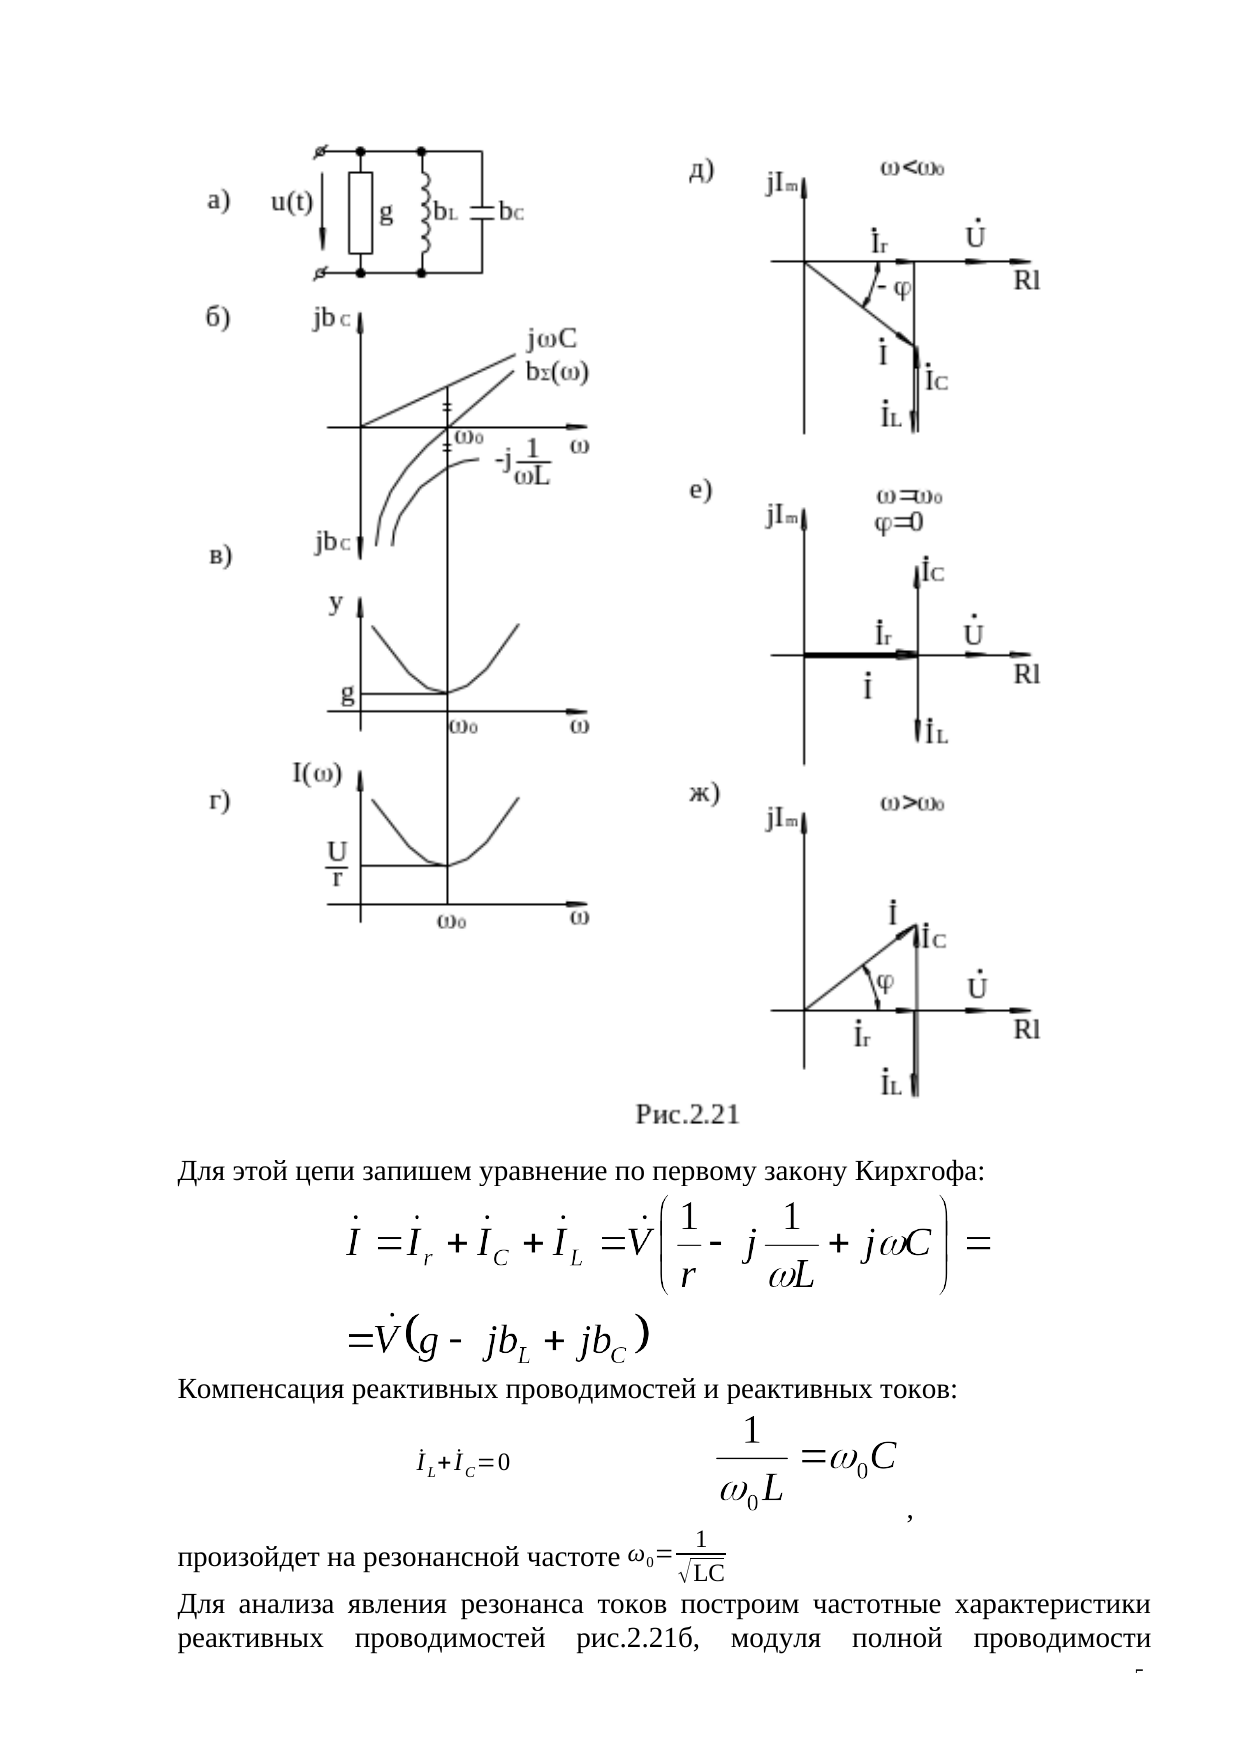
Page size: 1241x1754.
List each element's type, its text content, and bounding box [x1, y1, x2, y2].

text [177, 1586, 1152, 1653]
text , [177, 1404, 1152, 1525]
text произойдет на резонансной частоте [177, 1525, 1152, 1586]
text Для этой цепи запишем уравнение по первому закону Кирхгофа: [177, 1153, 1152, 1186]
text Компенсация реактивных проводимостей и реактивных токов: [177, 1371, 1152, 1404]
